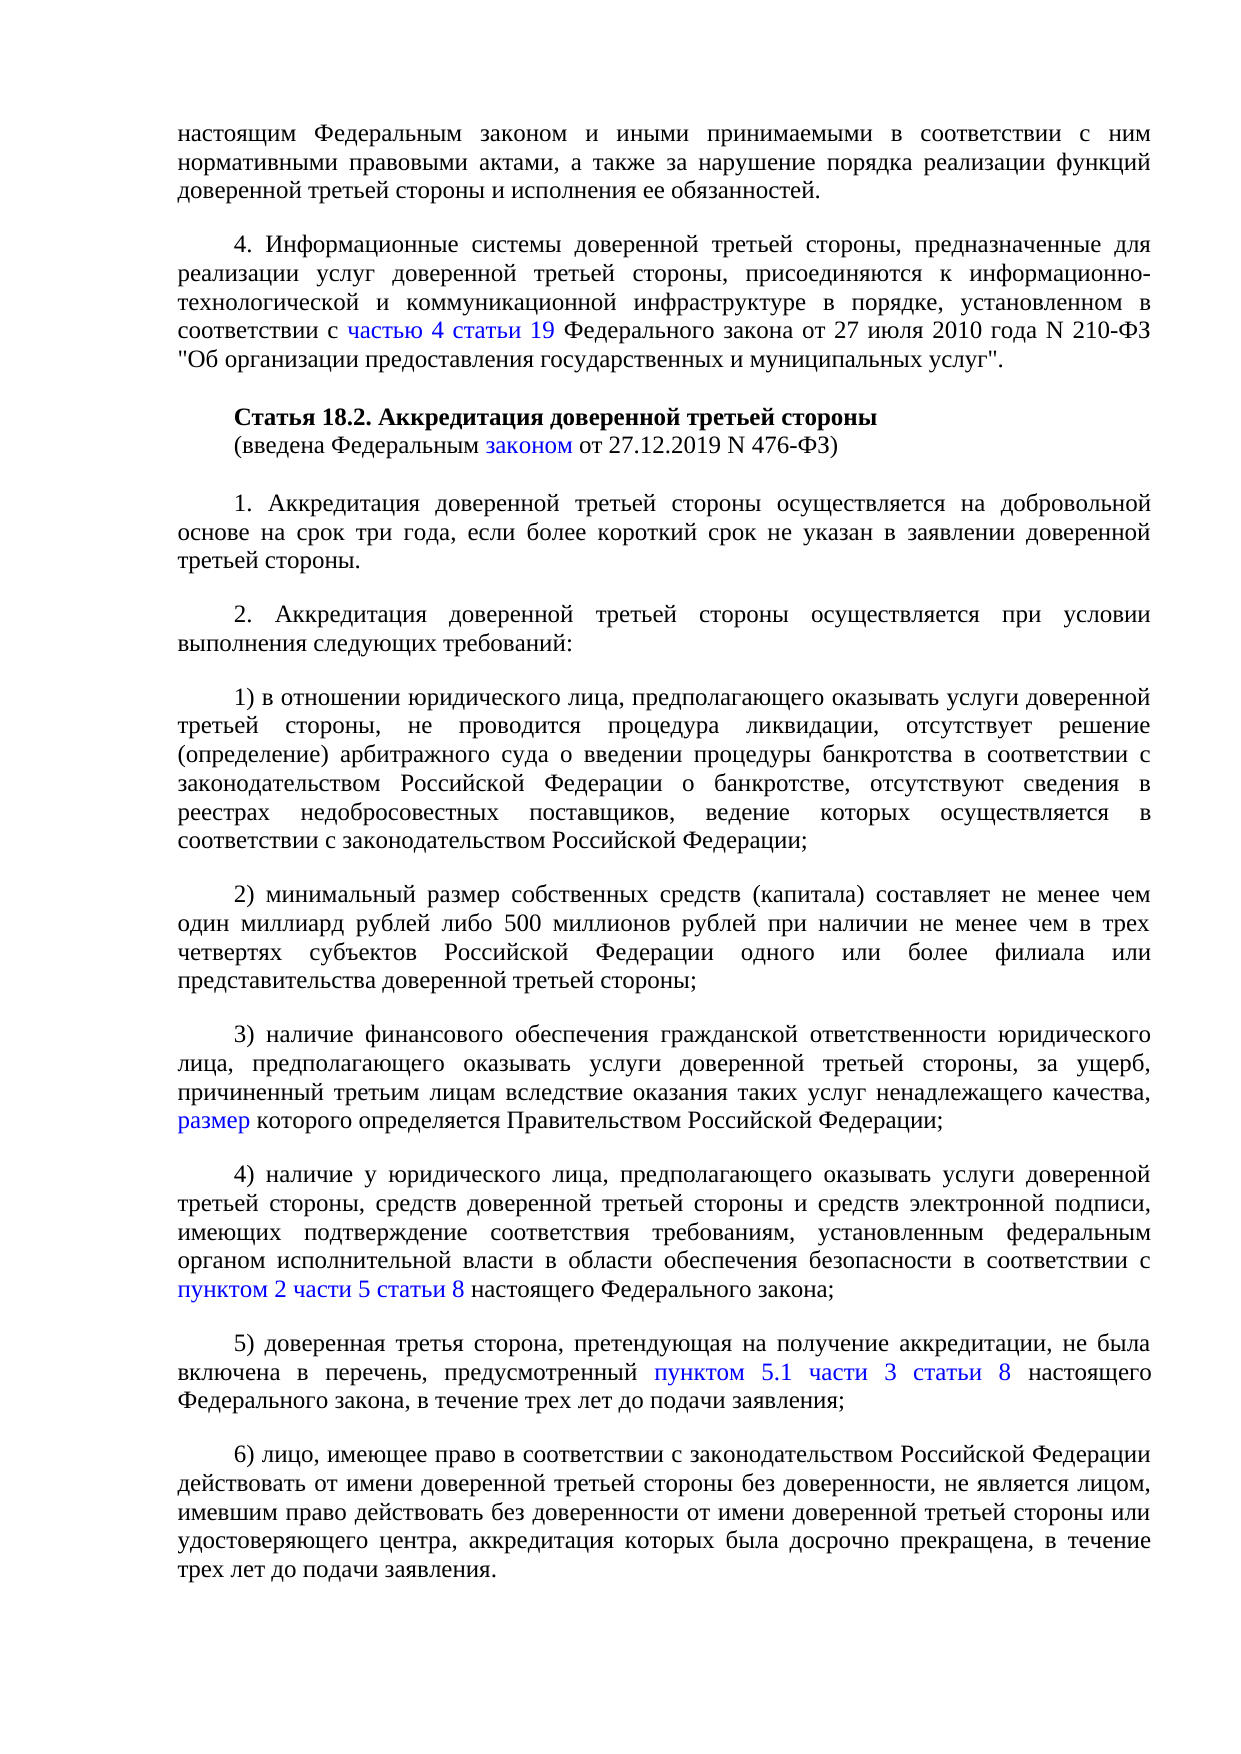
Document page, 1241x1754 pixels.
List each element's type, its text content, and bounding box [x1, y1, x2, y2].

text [177, 118, 1152, 204]
text 3) наличие финансового обеспечения гражданской ответственности юридического лица, предполагающего оказывать услуги доверенной третьей стороны, за ущерб, причиненный третьим лицам вследствие оказания таких услуг ненадлежащего качества, размер которого определяется Правительством Российской Федерации; [177, 1019, 1152, 1134]
text (введена Федеральным законом от 27.12.2019 N 476-ФЗ) [177, 431, 1152, 459]
text 5) доверенная третья сторона, претендующая на получение аккредитации, не была включена в перечень, предусмотренный пунктом 5.1 части 3 статьи 8 настоящего Федерального закона, в течение трех лет до подачи заявления; [177, 1328, 1152, 1414]
text 4. Информационные системы доверенной третьей стороны, предназначенные для реализации услуг доверенной третьей стороны, присоединяются к информационно-технологической и коммуникационной инфраструктуре в порядке, установленном в соответствии с частью 4 статьи 19 Федерального закона от 27 июля 2010 года N 210-ФЗ "Об организации предоставления государственных и муниципальных услуг". [177, 229, 1152, 373]
text 1. Аккредитация доверенной третьей стороны осуществляется на добровольной основе на срок три года, если более короткий срок не указан в заявлении доверенной третьей стороны. [177, 488, 1152, 574]
text 2. Аккредитация доверенной третьей стороны осуществляется при условии выполнения следующих требований: [177, 599, 1152, 657]
title Статья 18.2. Аккредитация доверенной третьей стороны [177, 402, 1152, 431]
text 6) лицо, имеющее право в соответствии с законодательством Российской Федерации действовать от имени доверенной третьей стороны без доверенности, не является лицом, имевшим право действовать без доверенности от имени доверенной третьей стороны или удостоверяющего центра, аккредитация которых была досрочно прекращена, в течение трех лет до подачи заявления. [177, 1439, 1152, 1583]
text 4) наличие у юридического лица, предполагающего оказывать услуги доверенной третьей стороны, средств доверенной третьей стороны и средств электронной подписи, имеющих подтверждение соответствия требованиям, установленным федеральным органом исполнительной власти в области обеспечения безопасности в соответствии с пунктом 2 части 5 статьи 8 настоящего Федерального закона; [177, 1159, 1152, 1303]
text 2) минимальный размер собственных средств (капитала) составляет не менее чем один миллиард рублей либо 500 миллионов рублей при наличии не менее чем в трех четвертях субъектов Российской Федерации одного или более филиала или представительства доверенной третьей стороны; [177, 879, 1152, 994]
text 1) в отношении юридического лица, предполагающего оказывать услуги доверенной третьей стороны, не проводится процедура ликвидации, отсутствует решение (определение) арбитражного суда о введении процедуры банкротства в соответствии с законодательством Российской Федерации о банкротстве, отсутствуют сведения в реестрах недобросовестных поставщиков, ведение которых осуществляется в соответствии с законодательством Российской Федерации; [177, 682, 1152, 854]
